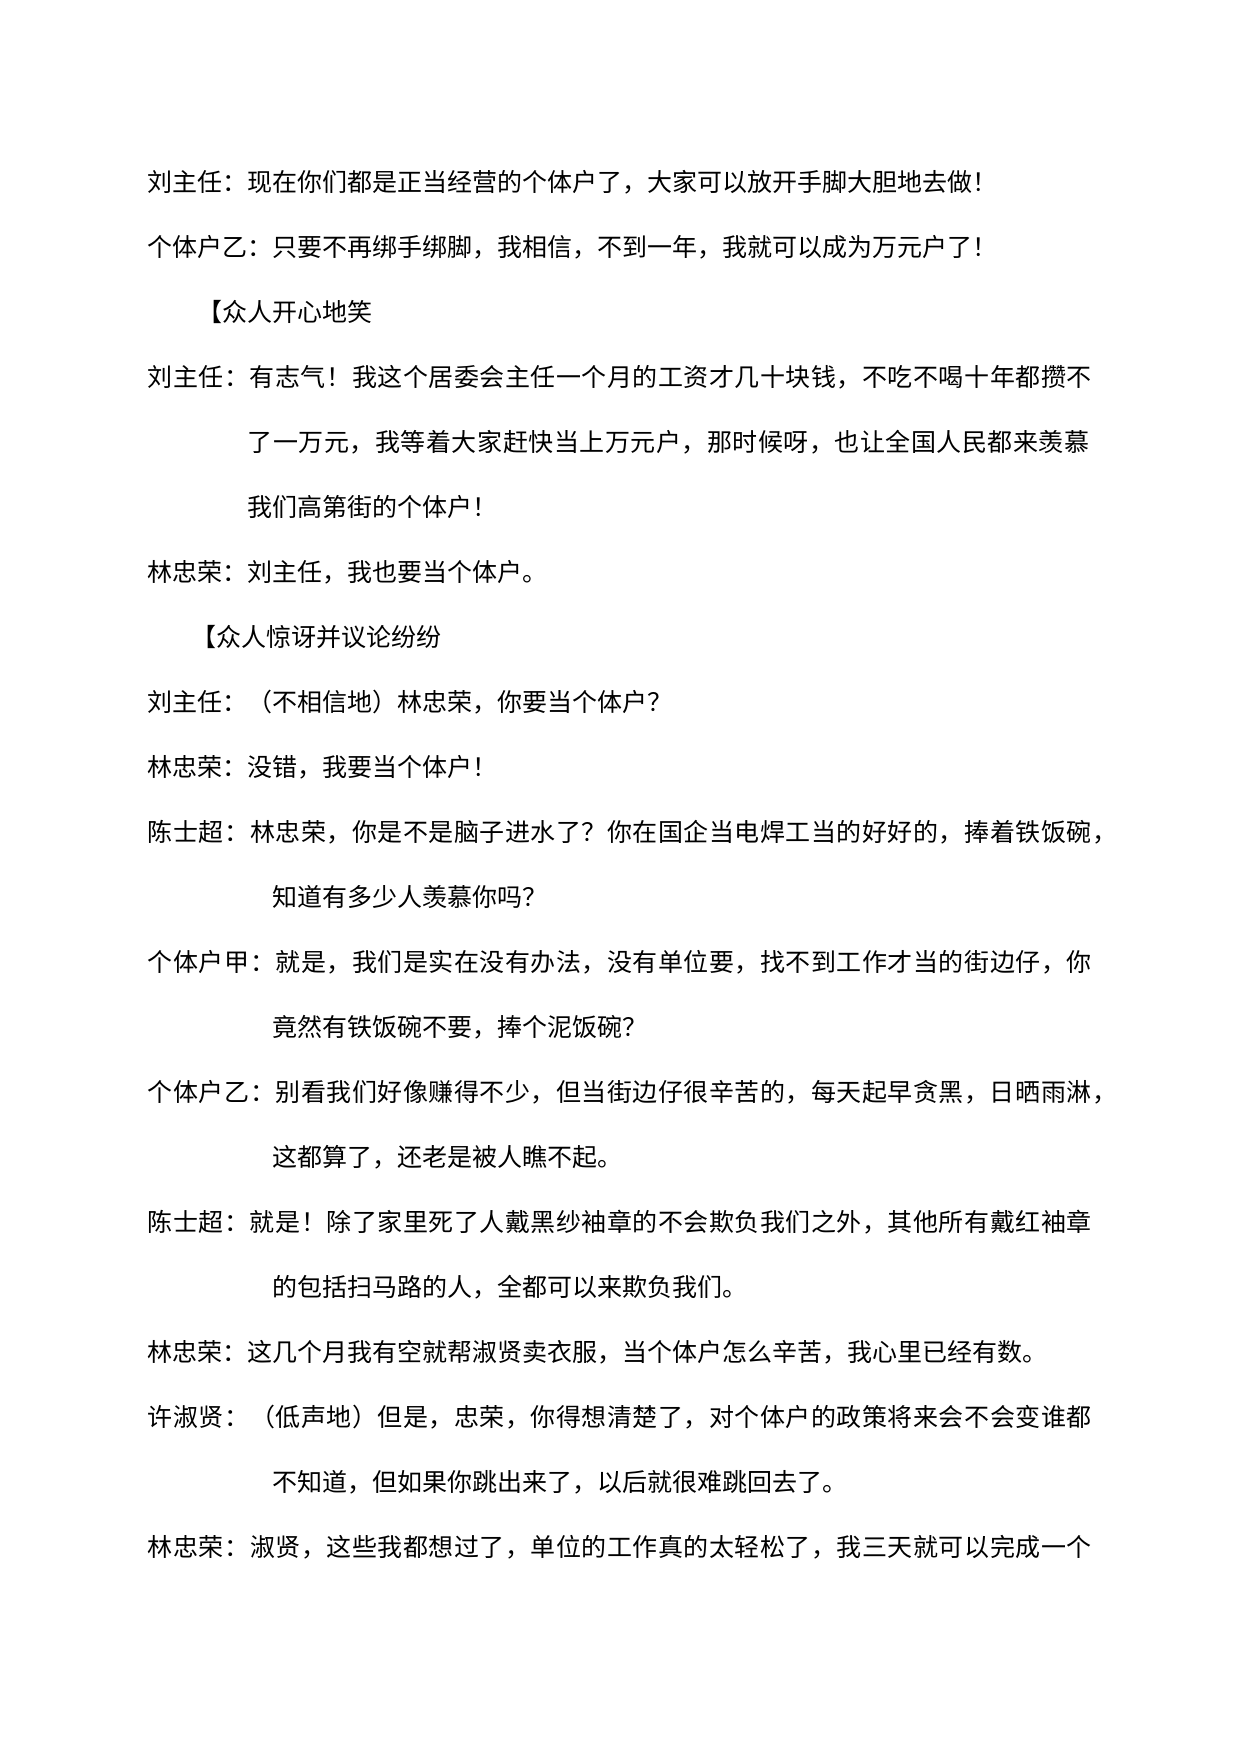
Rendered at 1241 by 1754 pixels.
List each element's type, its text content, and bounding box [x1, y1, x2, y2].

text 林忠荣：没错，我要当个体户！ [148, 733, 1092, 798]
text 个体户乙：别看我们好像赚得不少，但当街边仔很辛苦的，每天起早贪黑，日晒雨淋，这都算了，还老是被人瞧不起。 [148, 1058, 1092, 1188]
text 陈士超：就是！除了家里死了人戴黑纱袖章的不会欺负我们之外，其他所有戴红袖章的包括扫马路的人，全都可以来欺负我们。 [148, 1188, 1092, 1318]
text 刘主任：（不相信地）林忠荣，你要当个体户？ [148, 668, 1092, 733]
text 个体户甲：就是，我们是实在没有办法，没有单位要，找不到工作才当的街边仔，你竟然有铁饭碗不要，捧个泥饭碗？ [148, 928, 1092, 1058]
text 许淑贤：（低声地）但是，忠荣，你得想清楚了，对个体户的政策将来会不会变谁都不知道，但如果你跳出来了，以后就很难跳回去了。 [148, 1383, 1092, 1513]
text 个体户乙：只要不再绑手绑脚，我相信，不到一年，我就可以成为万元户了！ [148, 213, 1092, 278]
text 陈士超：林忠荣，你是不是脑子进水了？你在国企当电焊工当的好好的，捧着铁饭碗，知道有多少人羡慕你吗？ [148, 798, 1092, 928]
text 林忠荣：刘主任，我也要当个体户。 [148, 538, 1092, 603]
text 刘主任：有志气！我这个居委会主任一个月的工资才几十块钱，不吃不喝十年都攒不了一万元，我等着大家赶快当上万元户，那时候呀，也让全国人民都来羡慕我们高第街的个体户！ [148, 343, 1092, 538]
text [148, 1513, 1092, 1578]
text 林忠荣：这几个月我有空就帮淑贤卖衣服，当个体户怎么辛苦，我心里已经有数。 [148, 1318, 1092, 1383]
text 【众人开心地笑 [148, 278, 1092, 343]
text 刘主任：现在你们都是正当经营的个体户了，大家可以放开手脚大胆地去做！ [148, 148, 1092, 213]
text 【众人惊讶并议论纷纷 [148, 603, 1092, 668]
